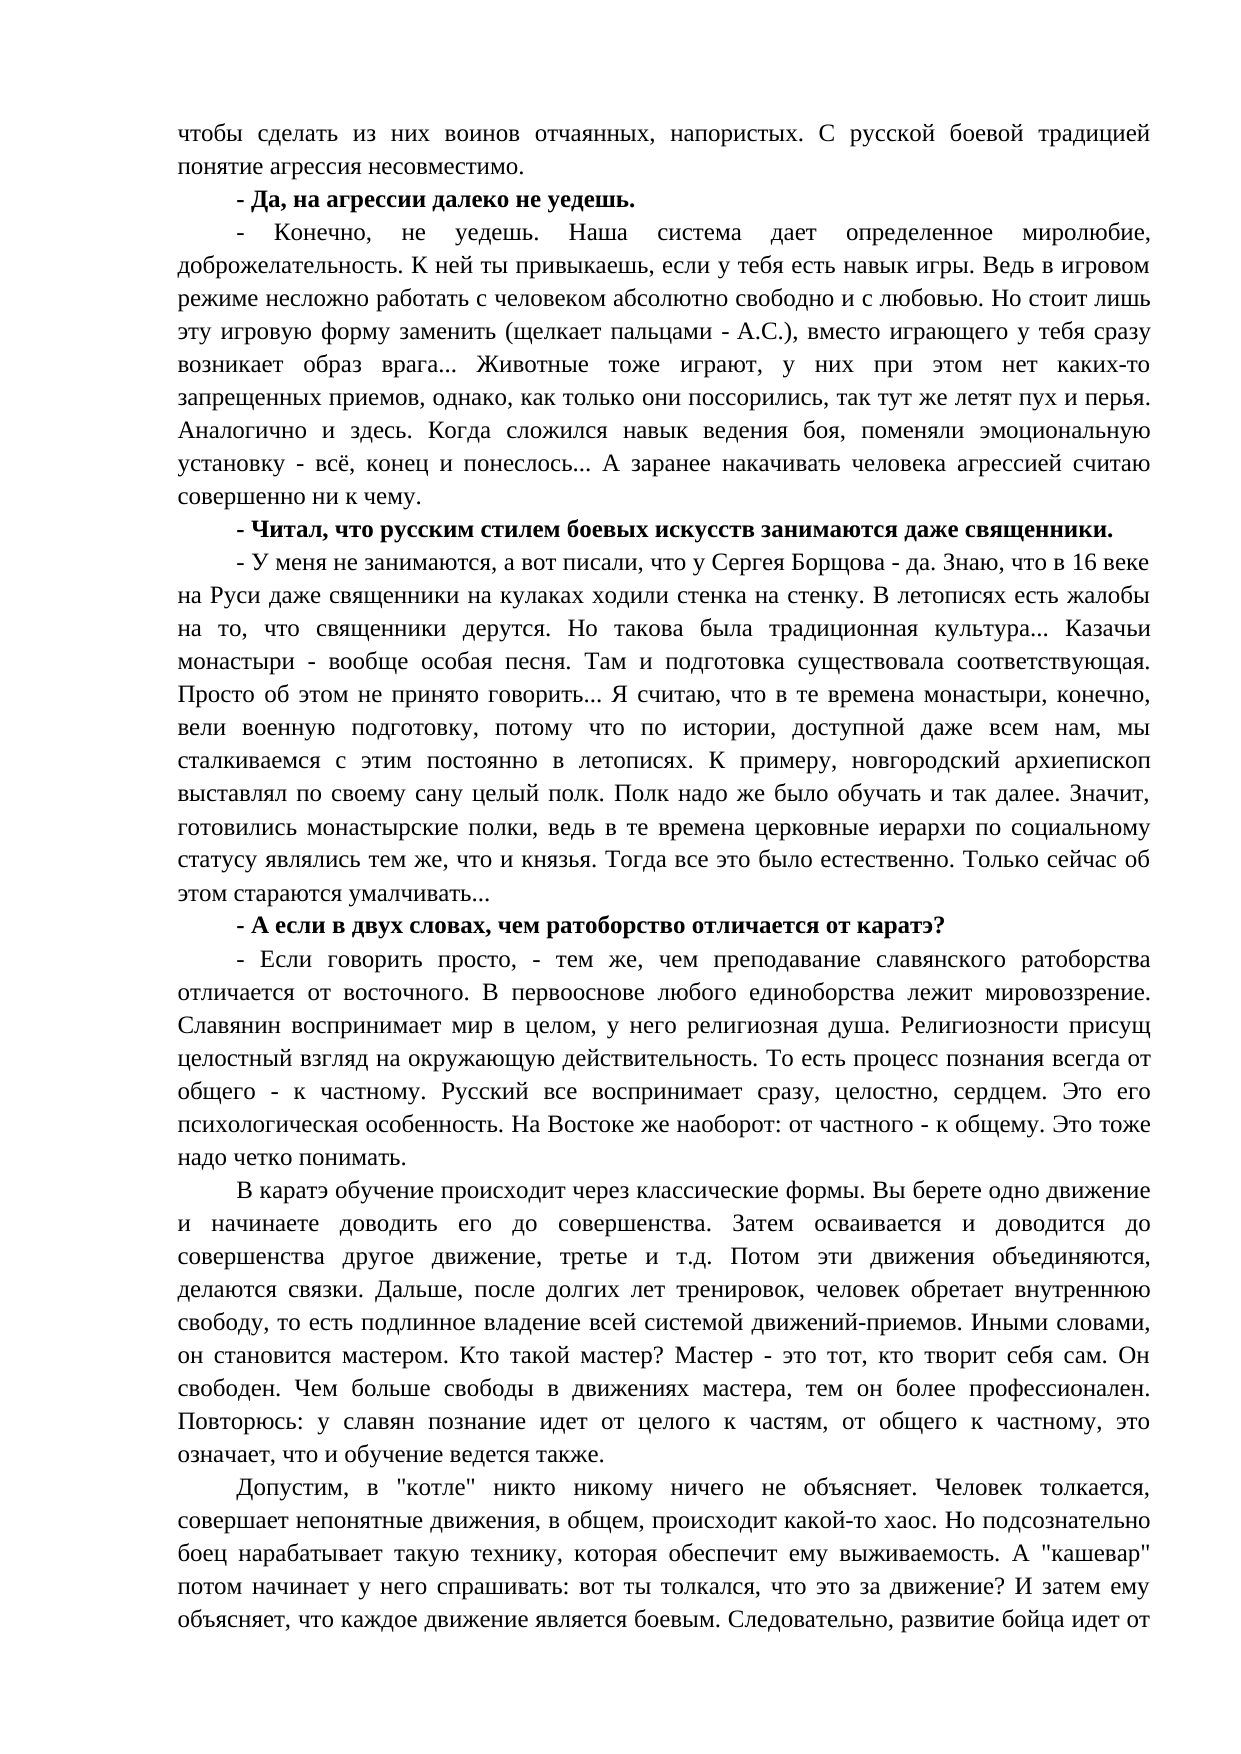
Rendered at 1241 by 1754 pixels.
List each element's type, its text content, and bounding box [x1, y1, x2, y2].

text - Если говорить просто, - тем же, чем преподавание славянского ратоборства отличается от восточного. В первооснове любого единоборства лежит мировоззрение. Славянин воспринимает мир в целом, у него религиозная душа. Религиозности присущ целостный взгляд на окружающую действительность. То есть процесс познания всегда от общего - к частному. Русский все воспринимает сразу, целостно, сердцем. Это его психологическая особенность. На Востоке же наоборот: от частного - к общему. Это тоже надо четко понимать. [177, 944, 1152, 1171]
text В каратэ обучение происходит через классические формы. Вы берете одно движение и начинаете доводить его до совершенства. Затем осваивается и доводится до совершенства другое движение, третье и т.д. Потом эти движения объединяются, делаются связки. Дальше, после долгих лет тренировок, человек обретает внутреннюю свободу, то есть подлинное владение всей системой движений-приемов. Иными словами, он становится мастером. Кто такой мастер? Мастер - это тот, кто творит себя сам. Он свободен. Чем больше свободы в движениях мастера, тем он более профессионален. Повторюсь: у славян познание идет от целого к частям, от общего к частному, это означает, что и обучение ведется также. [177, 1175, 1152, 1468]
text - Да, на агрессии далеко не уедешь. [177, 184, 1152, 213]
text - А если в двух словах, чем ратоборство отличается от каратэ? [177, 911, 1152, 939]
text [177, 118, 1152, 180]
text - Читал, что русским стилем боевых искусств занимаются даже священники. [177, 514, 1152, 543]
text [177, 1472, 1152, 1633]
text - У меня не занимаются, а вот писали, что у Сергея Борщова - да. Знаю, что в 16 веке на Руси даже священники на кулаках ходили стенка на стенку. В летописях есть жалобы на то, что священники дерутся. Но такова была традиционная культура... Казачьи монастыри - вообще особая песня. Там и подготовка существовала соответствующая. Просто об этом не принято говорить... Я считаю, что в те времена монастыри, конечно, вели военную подготовку, потому что по истории, доступной даже всем нам, мы сталкиваемся с этим постоянно в летописях. К примеру, новгородский архиепископ выставлял по своему сану целый полк. Полк надо же было обучать и так далее. Значит, готовились монастырские полки, ведь в те времена церковные иерархи по социальному статусу являлись тем же, что и князья. Тогда все это было естественно. Только сейчас об этом стараются умалчивать... [177, 547, 1152, 906]
text - Конечно, не уедешь. Наша система дает определенное миролюбие, доброжелательность. К ней ты привыкаешь, если у тебя есть навык игры. Ведь в игровом режиме несложно работать с человеком абсолютно свободно и с любовью. Но стоит лишь эту игровую форму заменить (щелкает пальцами - А.С.), вместо играющего у тебя сразу возникает образ врага... Животные тоже играют, у них при этом нет каких-то запрещенных приемов, однако, как только они поссорились, так тут же летят пух и перья. Аналогично и здесь. Когда сложился навык ведения боя, поменяли эмоциональную установку - всё, конец и понеслось... А заранее накачивать человека агрессией считаю совершенно ни к чему. [177, 217, 1152, 510]
